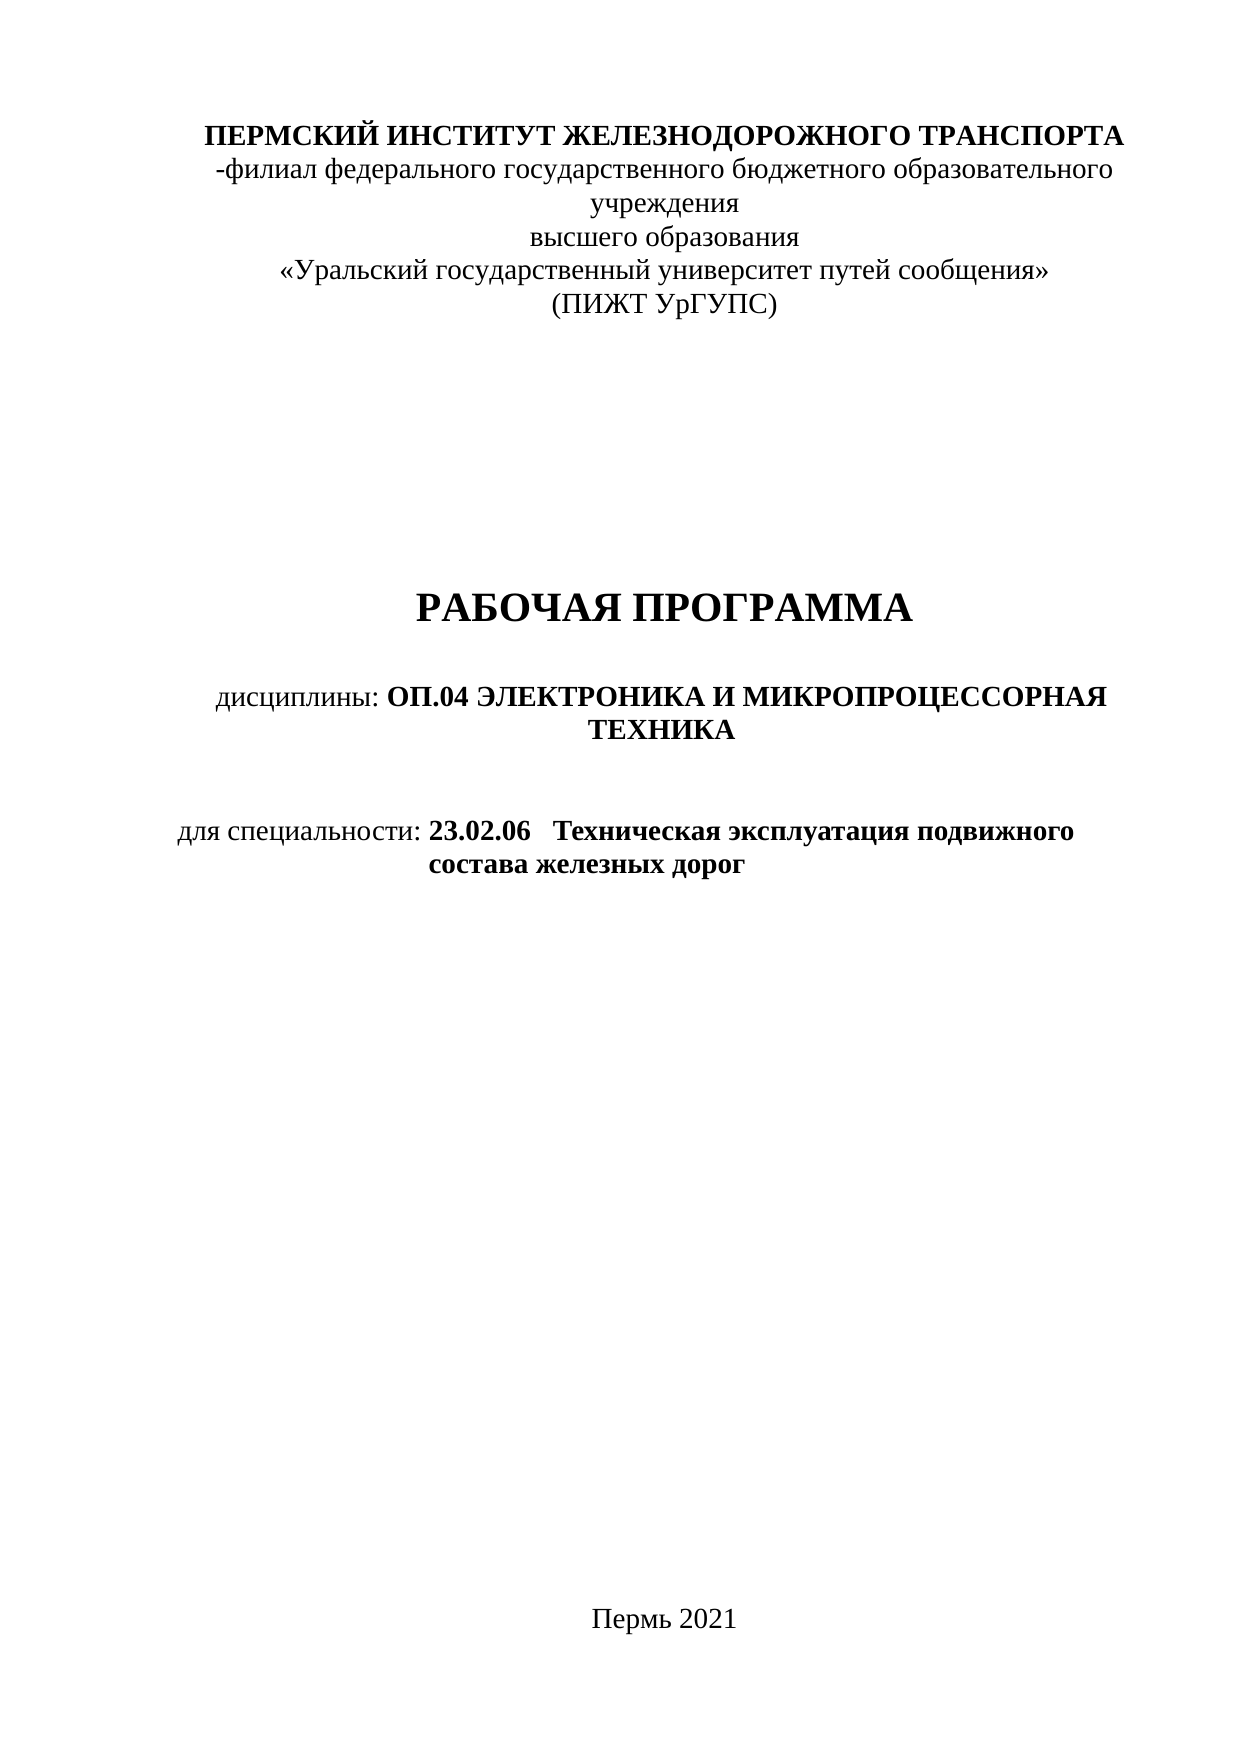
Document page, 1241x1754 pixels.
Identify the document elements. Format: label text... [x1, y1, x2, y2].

text Пермь 2021 [177, 1601, 1152, 1635]
text Пермский институт железнодорожного транспорта [177, 118, 1152, 152]
text (ПИЖТ УрГУПС) [177, 286, 1152, 319]
text -филиал федерального государственного бюджетного образовательного учреждения [177, 152, 1152, 219]
text РАБОЧАЯ ПРОГРАММА [177, 583, 1152, 631]
text дисциплины: ОП.04 ЭЛЕКТРОНИКА И МИКРОПРОЦЕССОРНАЯ ТЕХНИКА [177, 679, 1146, 746]
text «Уральский государственный университет путей сообщения» [177, 252, 1152, 286]
text высшего образования [177, 219, 1152, 252]
text для специальности: 23.02.06 Техническая эксплуатация подвижного состава железных дорог [177, 813, 1152, 880]
